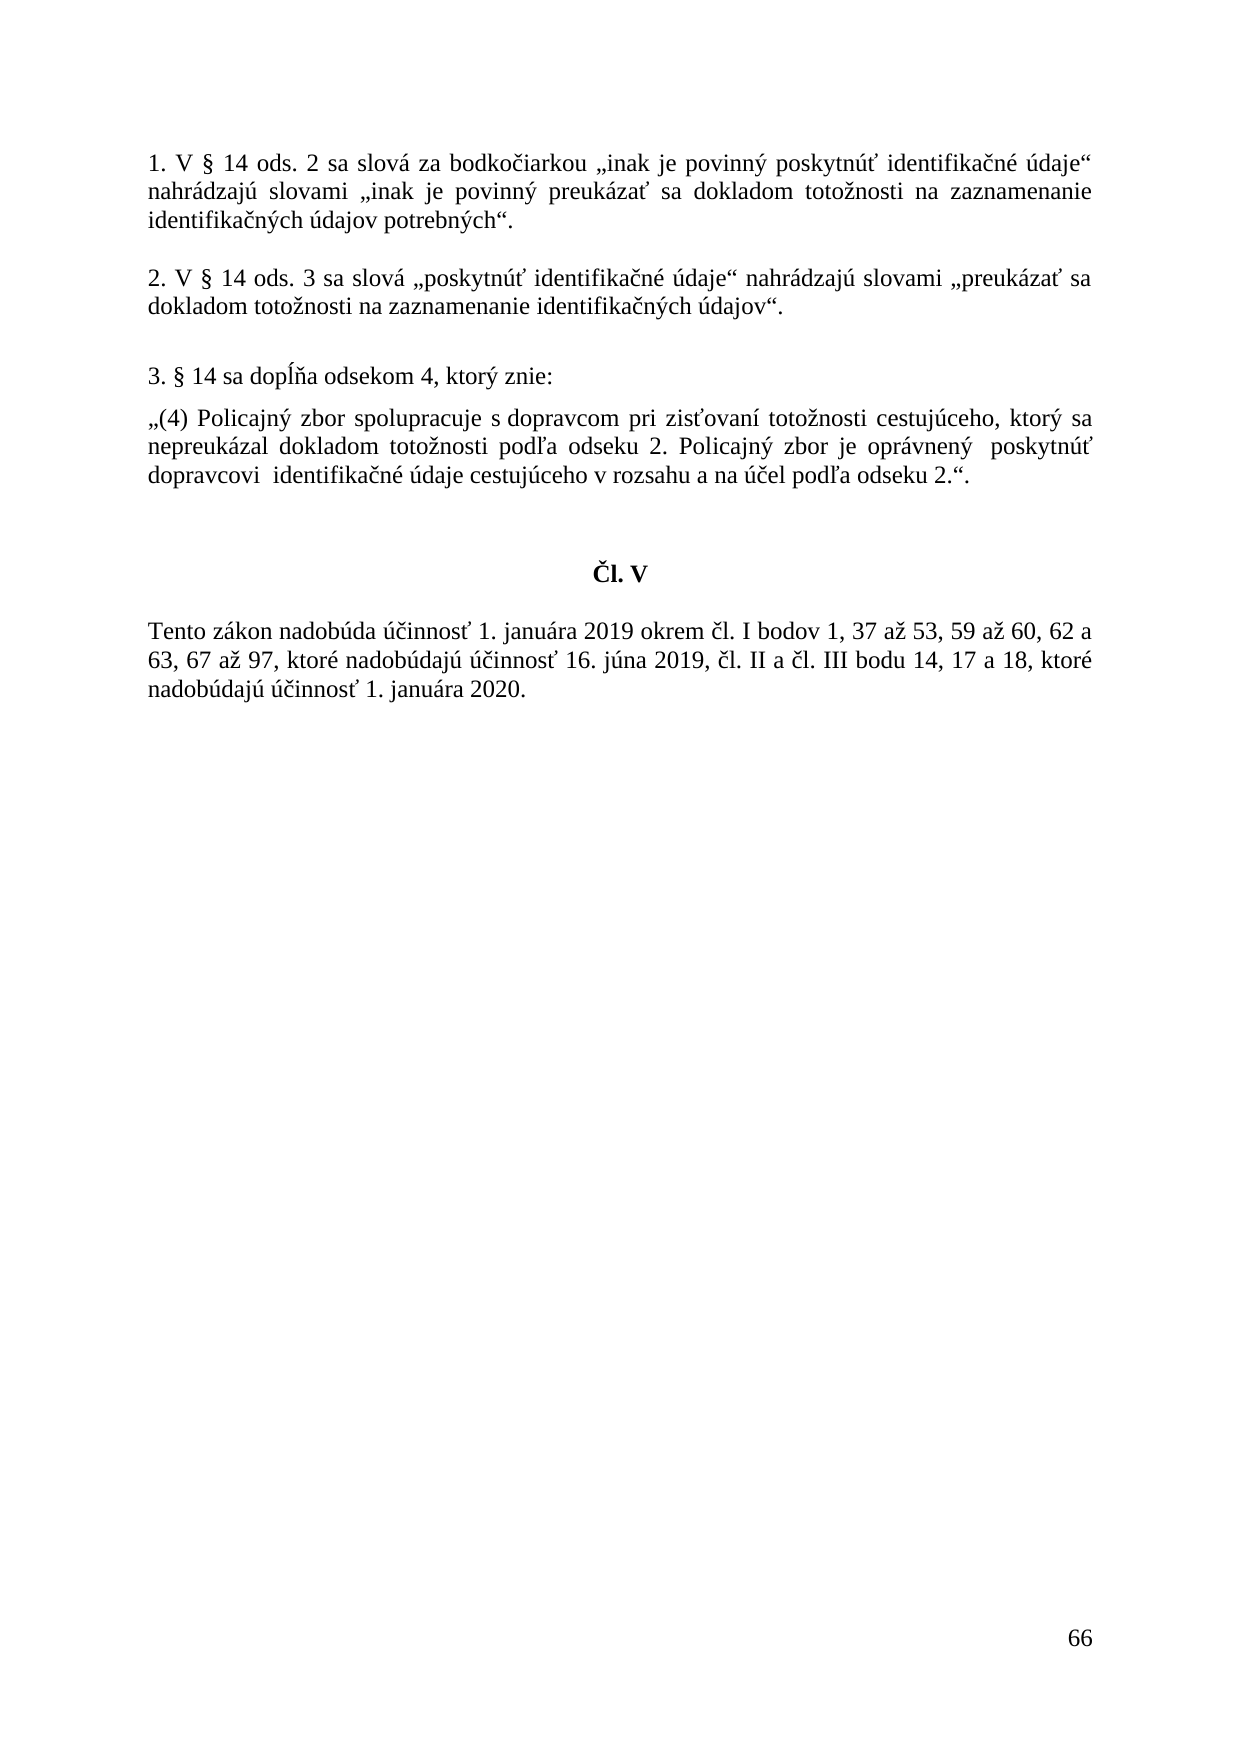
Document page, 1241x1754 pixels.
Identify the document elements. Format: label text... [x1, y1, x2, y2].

text 2. V § 14 ods. 3 sa slová „poskytnúť identifikačné údaje“ nahrádzajú slovami „preukázať sa dokladom totožnosti na zaznamenanie identifikačných údajov“. [148, 263, 1093, 320]
text 1. V § 14 ods. 2 sa slová za bodkočiarkou „inak je povinný poskytnúť identifikačné údaje“ nahrádzajú slovami „inak je povinný preukázať sa dokladom totožnosti na zaznamenanie identifikačných údajov potrebných“. [148, 148, 1093, 234]
text Čl. V [148, 559, 1093, 588]
text Tento zákon nadobúda účinnosť 1. januára 2019 okrem čl. I bodov 1, 37 až 53, 59 až 60, 62 a 63, 67 až 97, ktoré nadobúdajú účinnosť 16. júna 2019, čl. II a čl. III bodu 14, 17 a 18, ktoré nadobúdajú účinnosť 1. januára 2020. [148, 616, 1093, 703]
text „(4) Policajný zbor spolupracuje s dopravcom pri zisťovaní totožnosti cestujúceho, ktorý sa nepreukázal dokladom totožnosti podľa odseku 2. Policajný zbor je oprávnený poskytnúť dopravcovi identifikačné údaje cestujúceho v rozsahu a na účel podľa odseku 2.“. [148, 403, 1093, 489]
text 3. § 14 sa dopĺňa odsekom 4, ktorý znie: [148, 361, 1093, 390]
